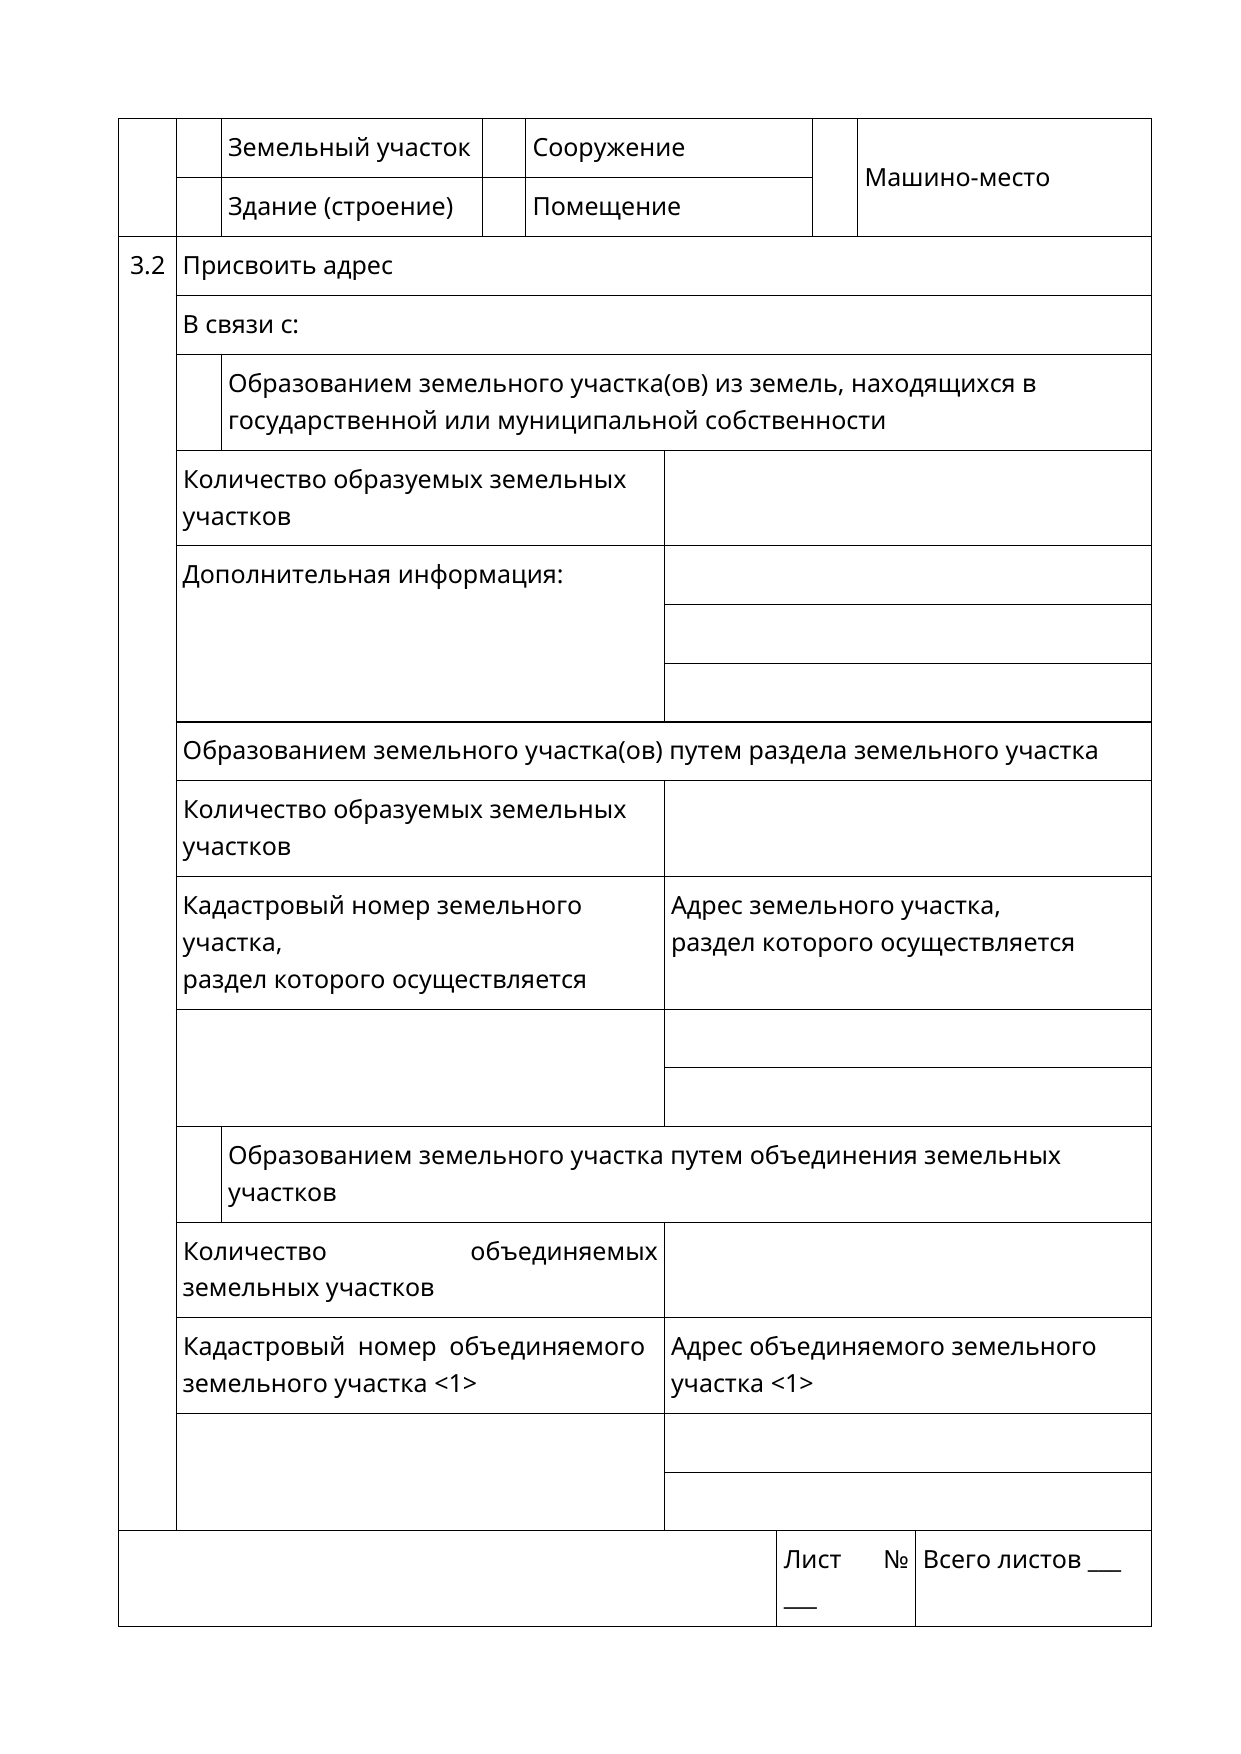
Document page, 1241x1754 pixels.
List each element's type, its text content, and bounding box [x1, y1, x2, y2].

table_cell Помещение [526, 178, 812, 236]
table_cell [483, 119, 525, 177]
table_cell Земельный участок [222, 119, 482, 177]
table_cell [665, 664, 1151, 721]
table_cell Кадастровый номер объединяемого земельного участка <1> [177, 1318, 664, 1413]
table_cell [177, 1010, 664, 1126]
table_cell Здание (строение) [222, 178, 482, 236]
table_cell В связи с: [177, 296, 1151, 354]
table_cell [665, 781, 1151, 876]
table_cell Количество образуемых земельных участков [177, 781, 664, 876]
table_cell [177, 178, 221, 236]
table_cell [665, 546, 1151, 604]
table_cell Всего листов ___ [916, 1531, 1151, 1626]
table_cell Адрес земельного участка, раздел которого осуществляется [665, 877, 1151, 1008]
table_cell [665, 605, 1151, 663]
table_cell [119, 1531, 776, 1626]
table_cell [177, 1414, 664, 1530]
table_cell [177, 119, 221, 177]
table_cell Присвоить адрес [177, 237, 1151, 295]
table_cell [665, 1010, 1151, 1067]
table_cell [483, 178, 525, 236]
table_cell [665, 1223, 1151, 1317]
table_cell [665, 1068, 1151, 1126]
table_cell Адрес объединяемого земельного участка <1> [665, 1318, 1151, 1413]
table_cell [665, 451, 1151, 545]
table_cell Сооружение [526, 119, 812, 177]
table_cell [177, 355, 221, 450]
table_cell Образованием земельного участка путем объединения земельных участков [222, 1127, 1151, 1222]
table_cell [813, 119, 857, 236]
table_cell Образованием земельного участка(ов) из земель, находящихся в государственной или муниципальной собственности [222, 355, 1151, 450]
table_cell Образованием земельного участка(ов) путем раздела земельного участка [177, 723, 1151, 780]
table_cell Лист № ___ [777, 1531, 915, 1626]
table_cell Машино-место [858, 119, 1151, 236]
table_cell [665, 1473, 1151, 1530]
table_cell [665, 1414, 1151, 1472]
table_cell 3.2 [119, 237, 176, 1530]
table_cell [177, 1127, 221, 1222]
table_cell Количество объединяемых земельных участков [177, 1223, 664, 1317]
table_cell Количество образуемых земельных участков [177, 451, 664, 545]
table_cell Кадастровый номер земельного участка, раздел которого осуществляется [177, 877, 664, 1008]
table_cell Дополнительная информация: [177, 546, 664, 721]
